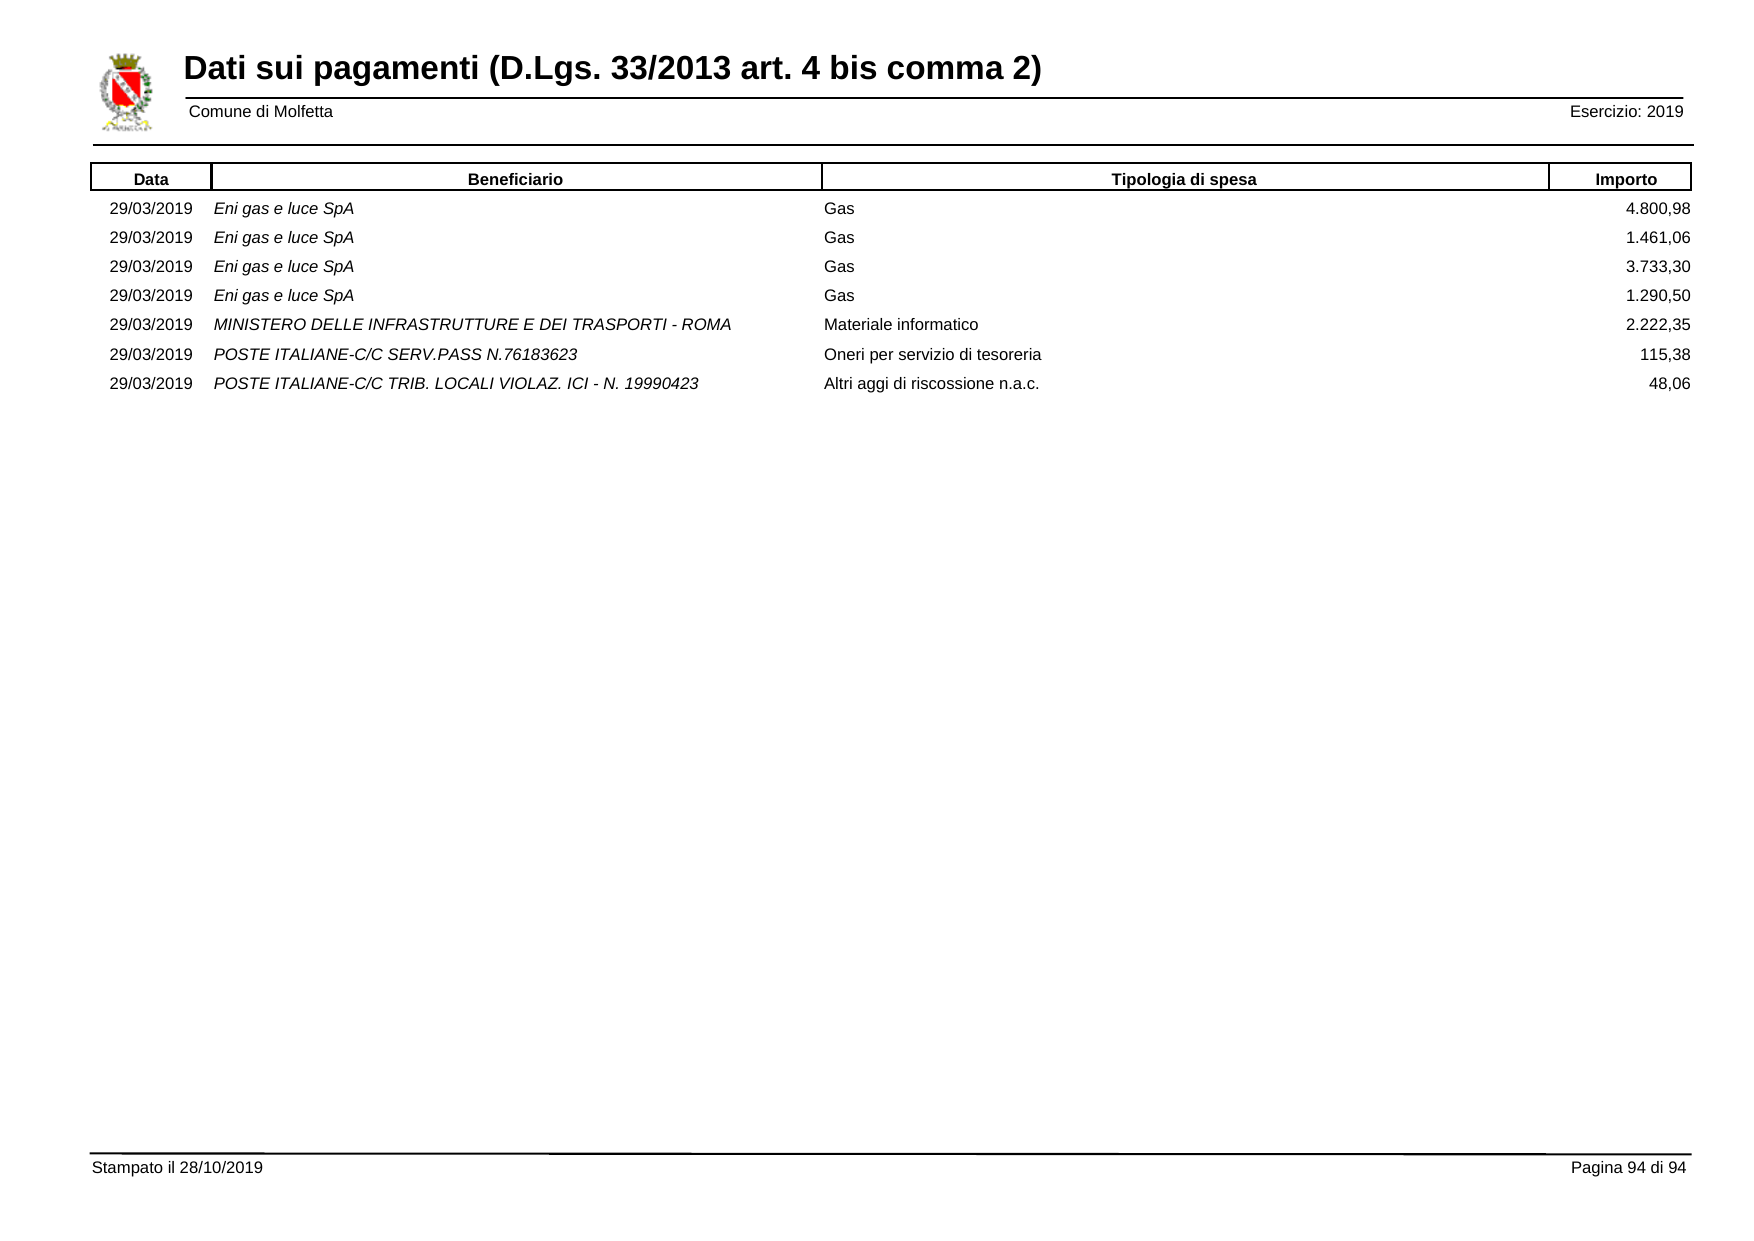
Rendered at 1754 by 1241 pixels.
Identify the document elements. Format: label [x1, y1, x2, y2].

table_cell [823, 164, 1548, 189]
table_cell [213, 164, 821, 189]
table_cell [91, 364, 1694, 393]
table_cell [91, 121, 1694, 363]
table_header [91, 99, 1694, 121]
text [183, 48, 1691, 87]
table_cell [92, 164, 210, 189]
picture [91, 52, 1684, 99]
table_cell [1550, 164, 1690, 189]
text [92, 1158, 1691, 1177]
